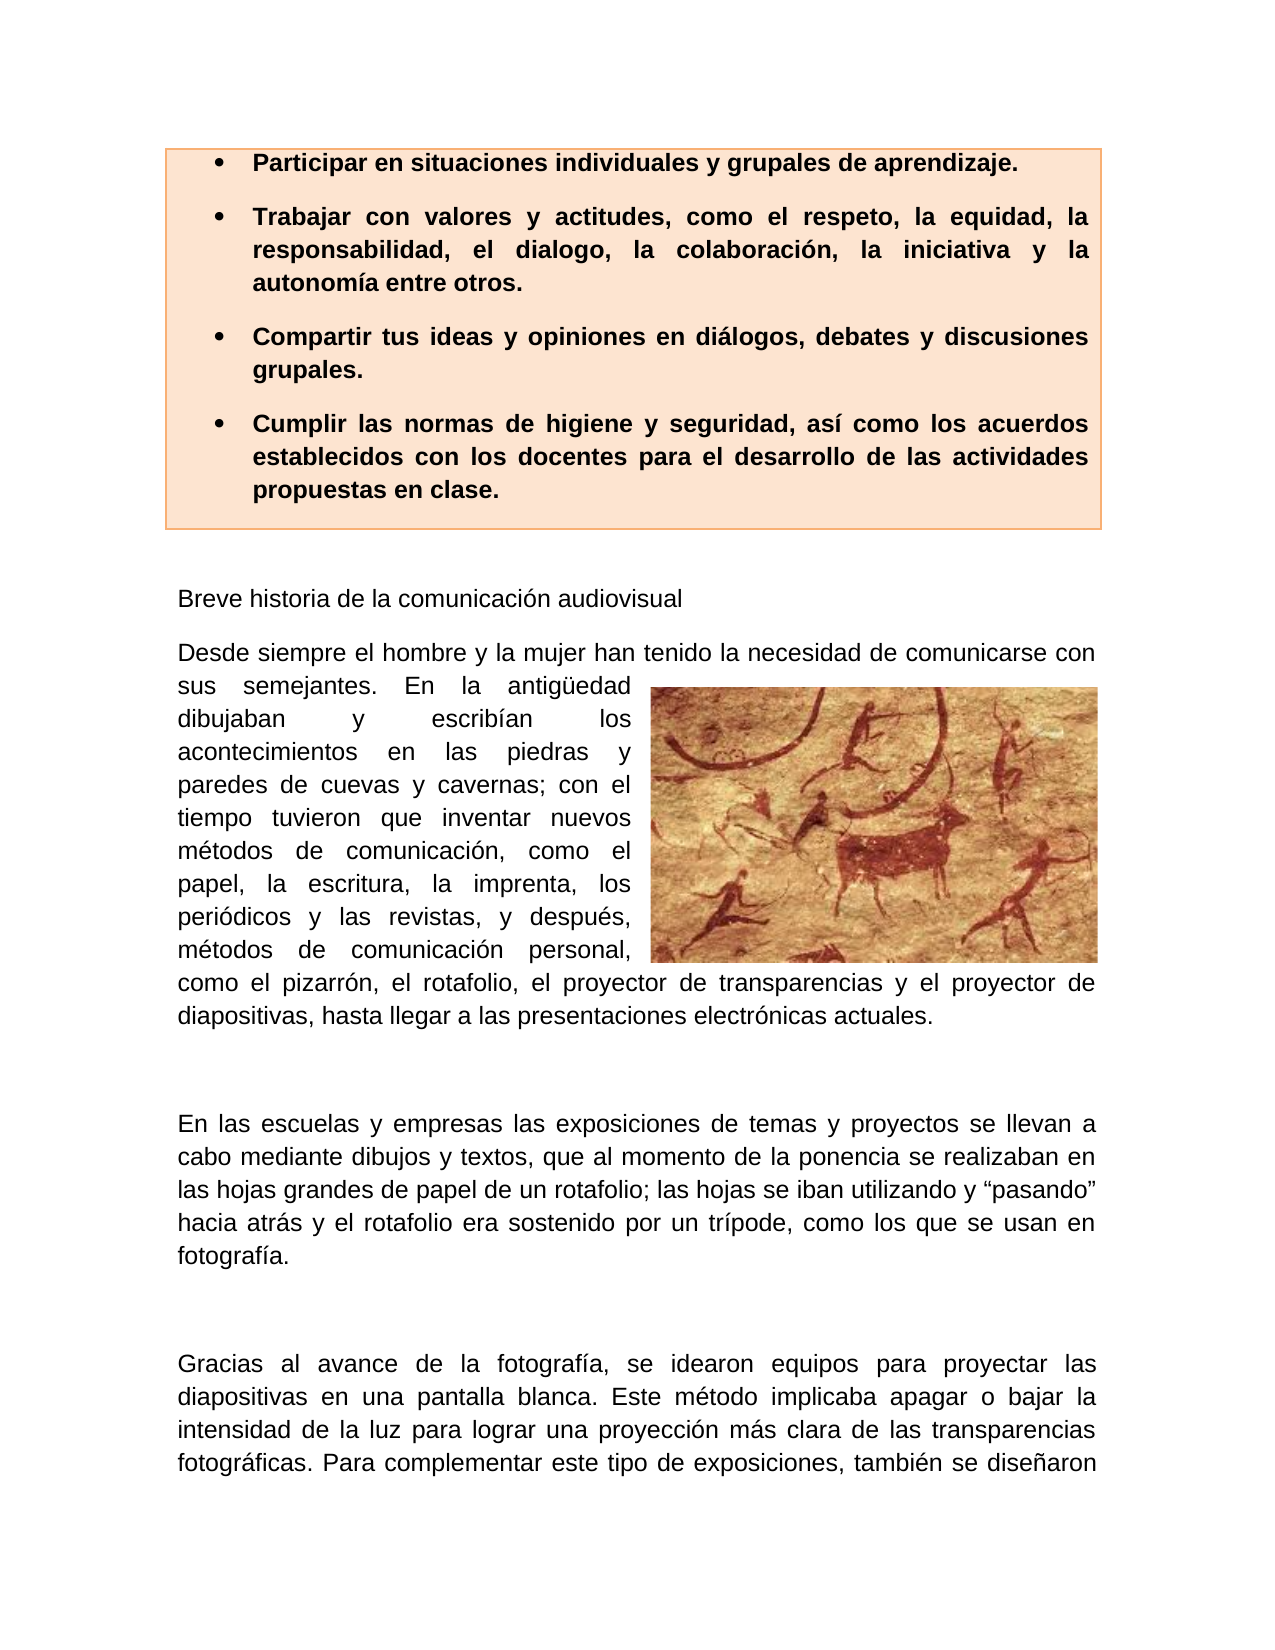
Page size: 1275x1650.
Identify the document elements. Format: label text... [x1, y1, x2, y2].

table_cell Participar en situaciones individuales y grupales de aprendizaje. Trabajar con valores y actitudes, como el respeto, la equidad, la responsabilidad, el dialogo, la colaboración, la iniciativa y la autonomía entre otros. Compartir tus ideas y opiniones en diálogos, debates y discusiones grupales. Cumplir las normas de higiene y seguridad, así como los acuerdos establecidos con los docentes para el desarrollo de las actividades propuestas en clase. [167, 150, 1100, 528]
picture [650, 687, 1098, 963]
text En las escuelas y empresas las exposiciones de temas y proyectos se llevan a cabo mediante dibujos y textos, que al momento de la ponencia se realizaban en las hojas grandes de papel de un rotafolio; las hojas se iban utilizando y “pasando” hacia atrás y el rotafolio era sostenido por un trípode, como los que se usan en fotografía. [177, 1109, 1098, 1270]
text Breve historia de la comunicación audiovisual [177, 584, 1098, 613]
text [177, 1349, 1098, 1476]
